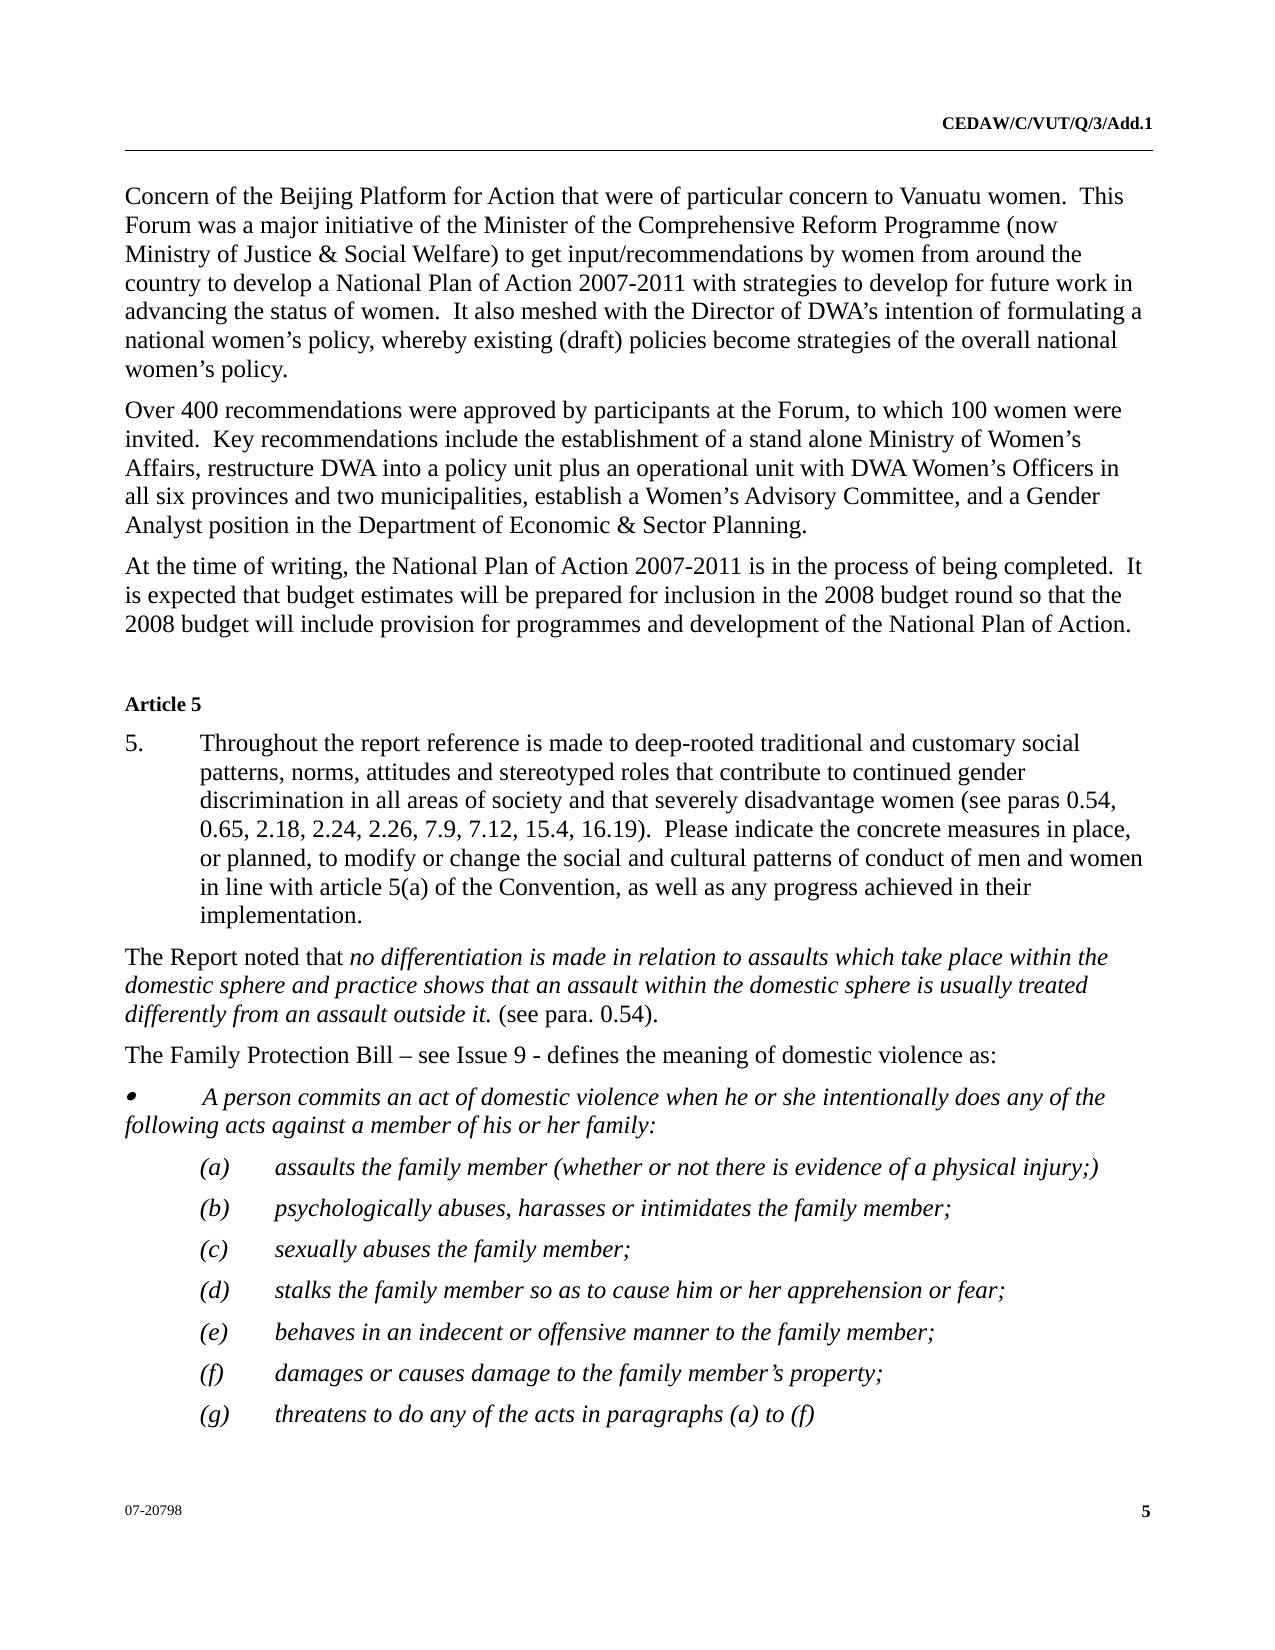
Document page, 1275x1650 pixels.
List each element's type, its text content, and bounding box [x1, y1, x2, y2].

list A person commits an act of domestic violence when he or she intentionally does any of the following acts against a member of his or her family: [124, 1082, 1151, 1139]
text At the time of writing, the National Plan of Action 2007-2011 is in the process of being completed. It is expected that budget estimates will be prepared for inclusion in the 2008 budget round so that the 2008 budget will include provision for programmes and development of the National Plan of Action. [124, 551, 1151, 638]
list sexually abuses the family member; [199, 1234, 1151, 1263]
list assaults the family member (whether or not there is evidence of a physical injury;) [199, 1152, 1151, 1181]
list damages or causes damage to the family member’s property; [199, 1358, 1151, 1387]
list behaves in an indecent or offensive manner to the family member; [199, 1317, 1151, 1346]
subtitle Article 5 [124, 691, 1151, 716]
list stalks the family member so as to cause him or her apprehension or fear; [199, 1276, 1151, 1304]
list threatens to do any of the acts in paragraphs (a) to (f) [199, 1399, 1151, 1428]
text The Report noted that no differentiation is made in relation to assaults which take place within the domestic sphere and practice shows that an assault within the domestic sphere is usually treated differently from an assault outside it. (see para. 0.54). [124, 942, 1151, 1028]
list psychologically abuses, harasses or intimidates the family member; [199, 1193, 1151, 1222]
text Over 400 recommendations were approved by participants at the Forum, to which 100 women were invited. Key recommendations include the establishment of a stand alone Ministry of Women’s Affairs, restructure DWA into a policy unit plus an operational unit with DWA Women’s Officers in all six provinces and two municipalities, establish a Women’s Advisory Committee, and a Gender Analyst position in the Department of Economic & Sector Planning. [124, 395, 1151, 539]
list Throughout the report reference is made to deep-rooted traditional and customary social patterns, norms, attitudes and stereotyped roles that contribute to continued gender discrimination in all areas of society and that severely disadvantage women (see paras 0.54, 0.65, 2.18, 2.24, 2.26, 7.9, 7.12, 15.4, 16.19). Please indicate the concrete measures in place, or planned, to modify or change the social and cultural patterns of conduct of men and women in line with article 5(a) of the Convention, as well as any progress achieved in their implementation. [124, 728, 1151, 929]
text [124, 181, 1151, 383]
text The Family Protection Bill – see Issue 9 - defines the meaning of domestic violence as: [124, 1041, 1151, 1069]
